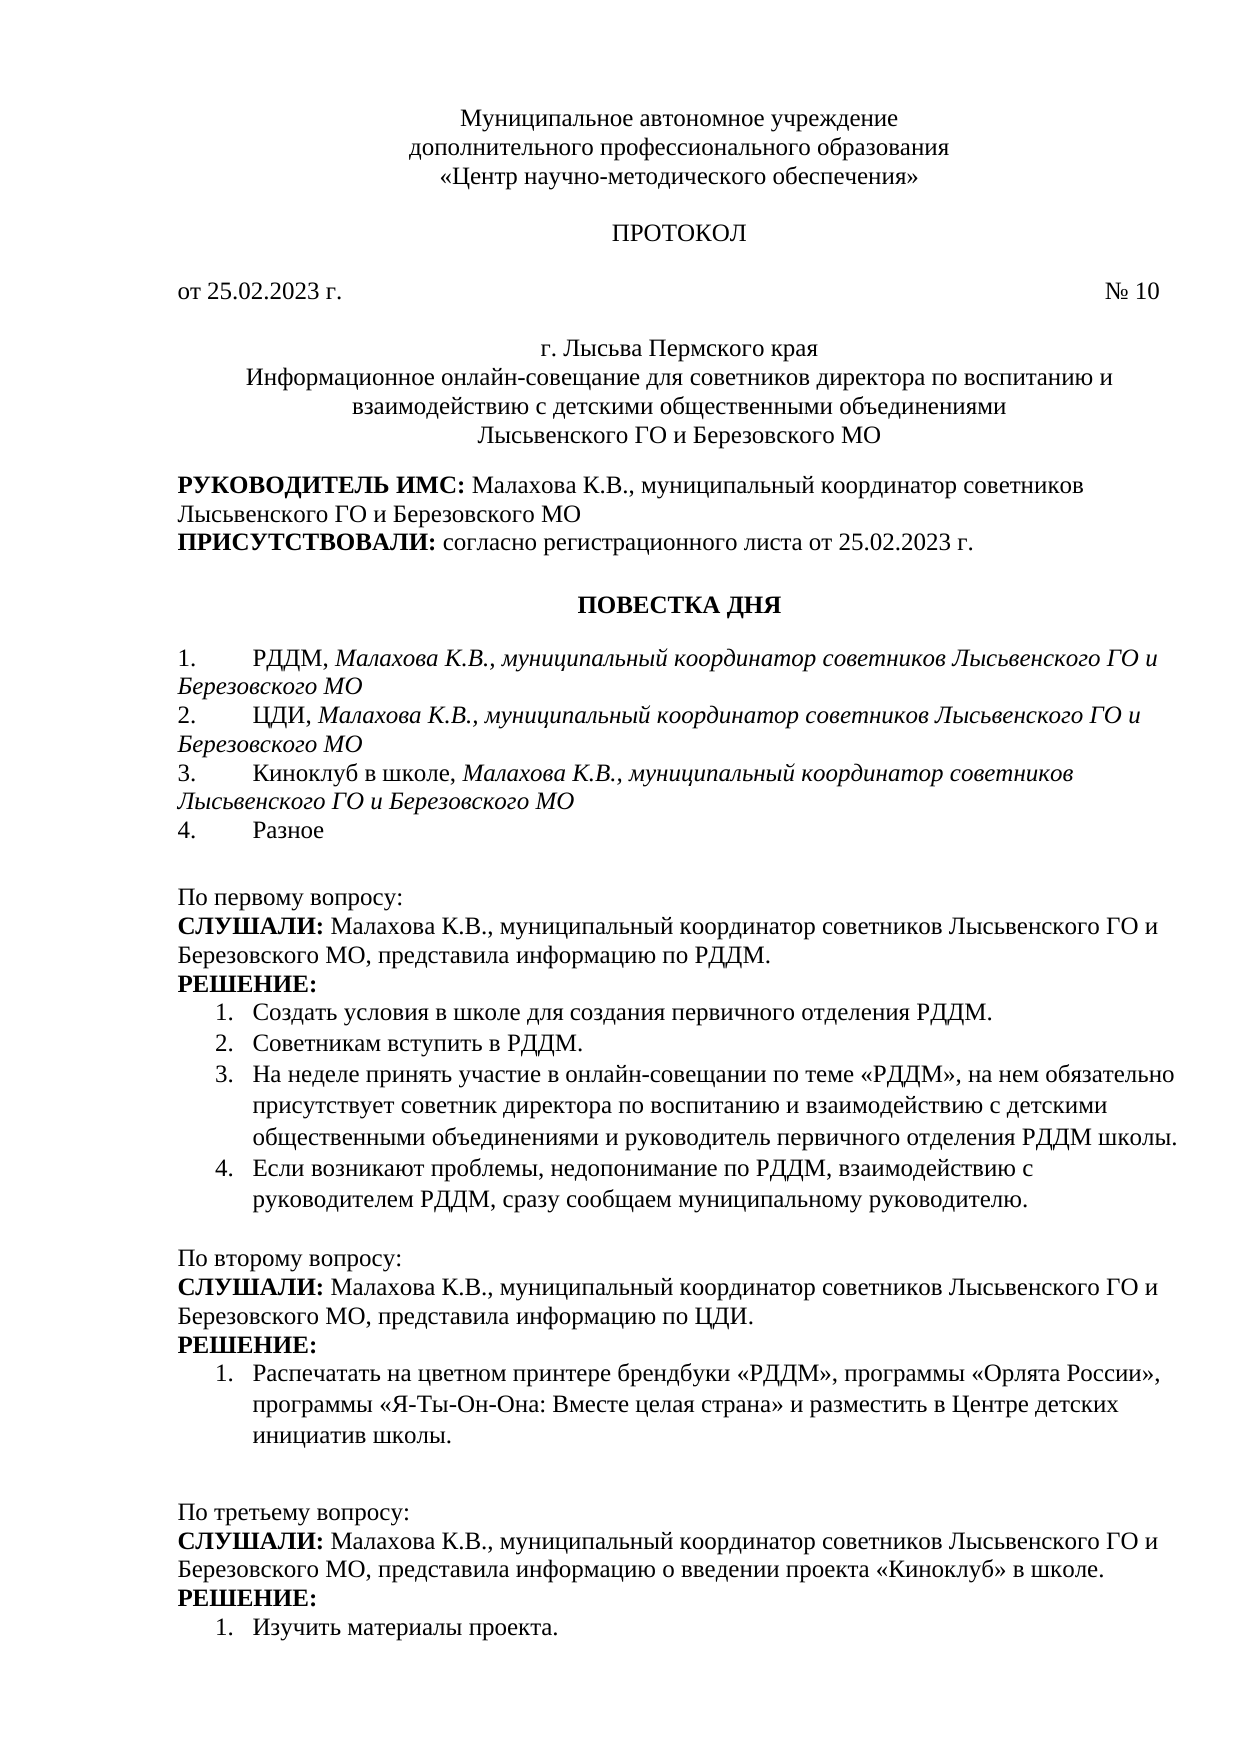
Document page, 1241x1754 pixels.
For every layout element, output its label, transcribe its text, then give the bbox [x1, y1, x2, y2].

list Распечатать на цветном принтере брендбуки «РДДМ», программы «Орлята России», программы «Я-Ты-Он-Она: Вместе целая страна» и разместить в Центре детских инициатив школы. [215, 1358, 1181, 1449]
text РЕШЕНИЕ: [177, 1583, 1181, 1612]
list По первому вопросу: [177, 882, 1181, 911]
list На неделе принять участие в онлайн-совещании по теме «РДДМ», на нем обязательно присутствует советник директора по воспитанию и взаимодействию с детскими общественными объединениями и руководитель первичного отделения РДДМ школы. [215, 1059, 1181, 1150]
list РЕШЕНИЕ: [177, 1330, 1181, 1358]
list Изучить материалы проекта. [215, 1612, 1181, 1641]
text Информационное онлайн-совещание для советников директора по воспитанию и взаимодействию с детскими общественными объединениями [177, 362, 1181, 420]
text По третьему вопросу: [177, 1497, 1181, 1526]
text Муниципальное автономное учреждение [177, 103, 1181, 132]
text Лысьвенского ГО и Березовского МО [177, 420, 1181, 448]
list Советникам вступить в РДДМ. [215, 1028, 1181, 1057]
text дополнительного профессионального образования [177, 132, 1181, 161]
text СЛУШАЛИ: Малахова К.В., муниципальный координатор советников Лысьвенского ГО и Березовского МО, представила информацию о введении проекта «Киноклуб» в школе. [177, 1526, 1181, 1583]
text от 25.02.2023 г. № 10 [177, 276, 1181, 305]
list РЕШЕНИЕ: [177, 969, 1181, 997]
list ЦДИ, Малахова К.В., муниципальный координатор советников Лысьвенского ГО и Березовского МО [177, 700, 1181, 758]
text По второму вопросу: [177, 1243, 1181, 1272]
text «Центр научно-методического обеспечения» [177, 161, 1181, 190]
list РДДМ, Малахова К.В., муниципальный координатор советников Лысьвенского ГО и Березовского МО [177, 643, 1181, 700]
list Если возникают проблемы, недопонимание по РДДМ, взаимодействию с руководителем РДДМ, сразу сообщаем муниципальному руководителю. [215, 1153, 1181, 1212]
text СЛУШАЛИ: Малахова К.В., муниципальный координатор советников Лысьвенского ГО и Березовского МО, представила информацию по РДДМ. [177, 911, 1181, 969]
list Киноклуб в школе, Малахова К.В., муниципальный координатор советников Лысьвенского ГО и Березовского МО [177, 758, 1181, 815]
list Создать условия в школе для создания первичного отделения РДДМ. [215, 997, 1181, 1026]
list Разное [177, 815, 1181, 844]
text г. Лысьва Пермского края [177, 333, 1181, 362]
text ПРИСУТСТВОВАЛИ: согласно регистрационного листа от 25.02.2023 г. [177, 527, 1181, 556]
text ПОВЕСТКА ДНЯ [177, 590, 1181, 618]
text РУКОВОДИТЕЛЬ ИМС: Малахова К.В., муниципальный координатор советников Лысьвенского ГО и Березовского МО [177, 470, 1181, 527]
list СЛУШАЛИ: Малахова К.В., муниципальный координатор советников Лысьвенского ГО и Березовского МО, представила информацию по ЦДИ. [177, 1272, 1181, 1330]
text ПРОТОКОЛ [177, 218, 1181, 247]
